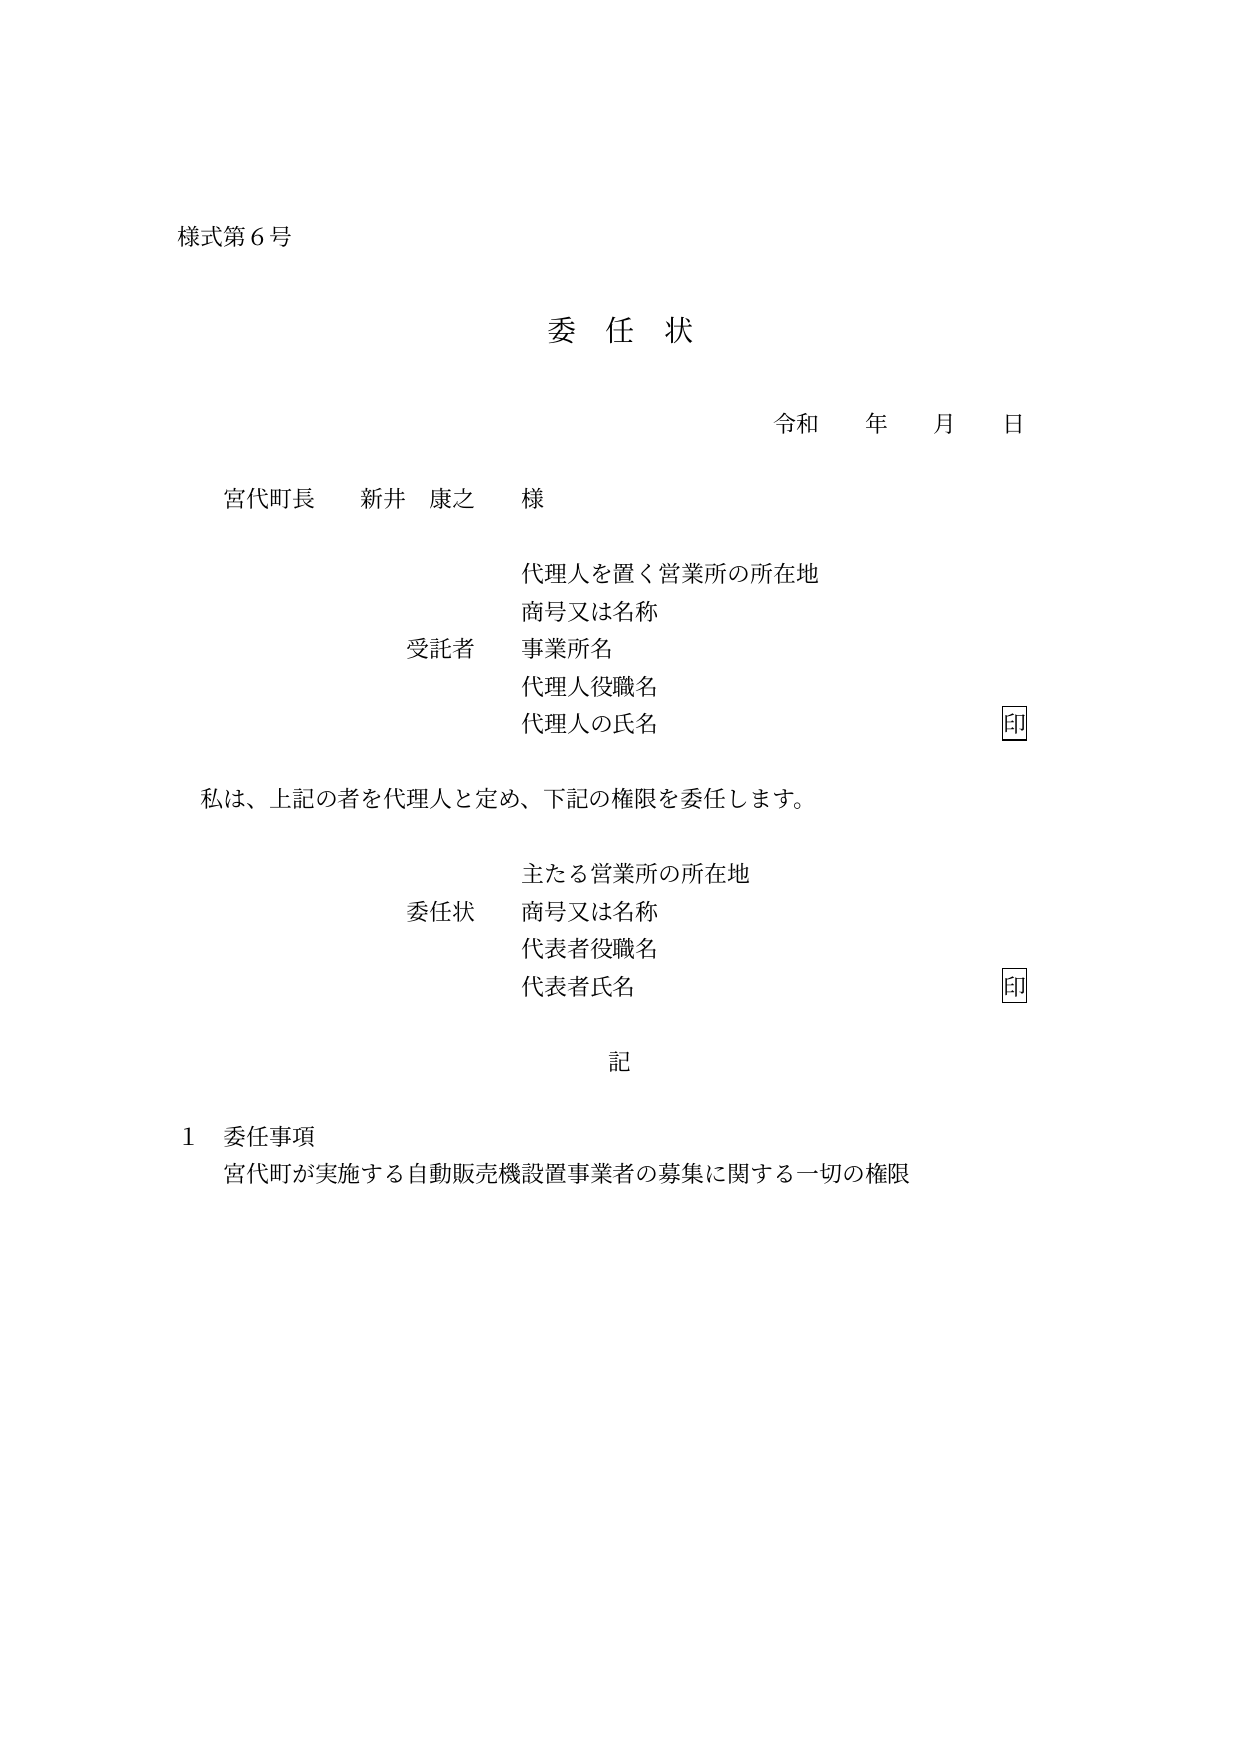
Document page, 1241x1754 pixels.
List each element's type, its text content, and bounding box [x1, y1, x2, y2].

text 代表者役職名 [177, 929, 1063, 967]
text 宮代町長 新井 康之 様 [177, 479, 1063, 517]
text 委任状 商号又は名称 [177, 892, 1063, 929]
text 代理人を置く営業所の所在地 [177, 554, 1063, 592]
text １ 委任事項 [177, 1117, 1063, 1154]
text 令和 年 月 日 [177, 404, 1063, 442]
text 様式第６号 [177, 217, 1063, 254]
text 記 [177, 1042, 1063, 1079]
text 私は、上記の者を代理人と定め、下記の権限を委任します。 [177, 779, 1063, 817]
text 商号又は名称 [177, 592, 1063, 629]
text 宮代町が実施する自動販売機設置事業者の募集に関する一切の権限 [177, 1154, 1063, 1192]
text 委任状 [177, 292, 1063, 367]
text 代理人の氏名 印 [177, 704, 1063, 742]
text 主たる営業所の所在地 [177, 854, 1063, 892]
text 代表者氏名 印 [177, 967, 1063, 1004]
text 代理人役職名 [177, 667, 1063, 704]
text 受託者 事業所名 [177, 629, 1063, 667]
